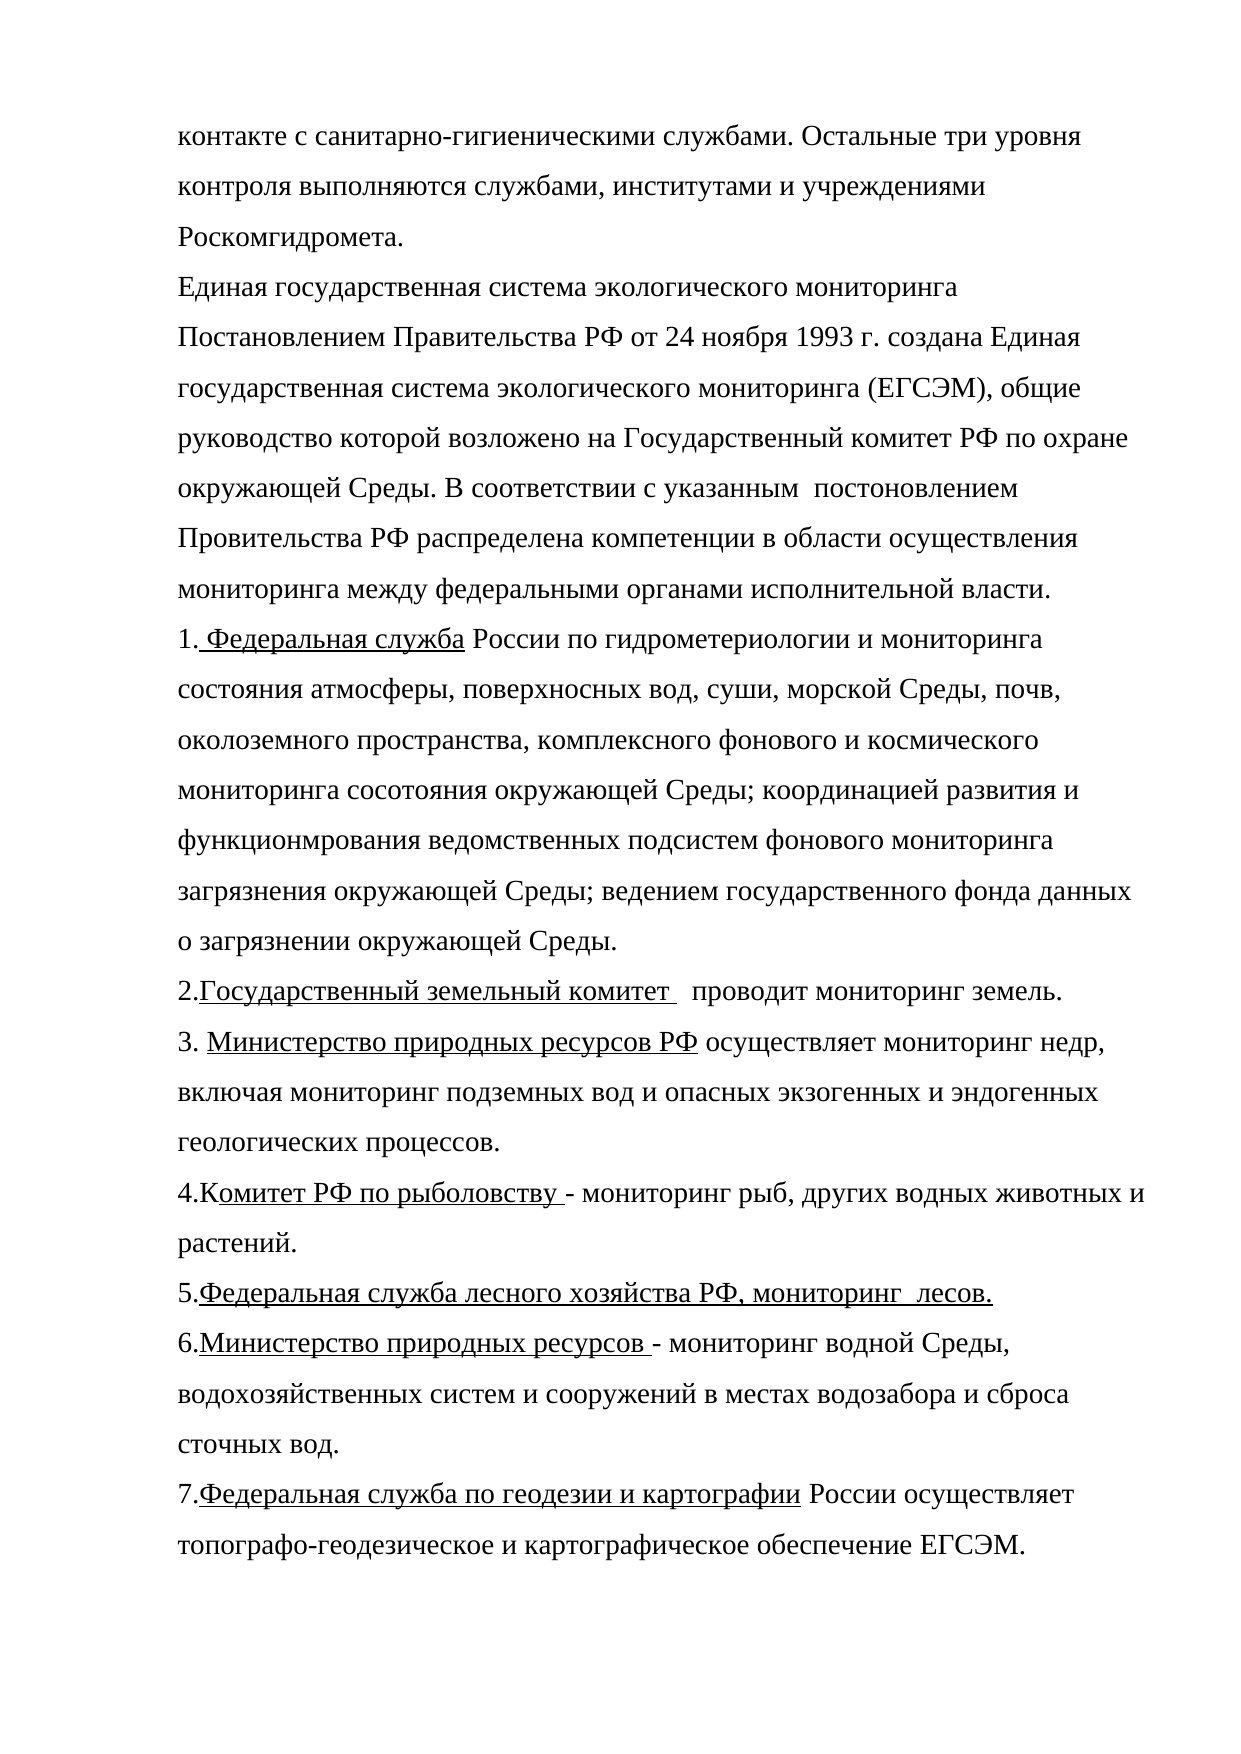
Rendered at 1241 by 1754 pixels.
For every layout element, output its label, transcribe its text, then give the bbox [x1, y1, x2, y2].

text 6.Министерство природных ресурсов - мониторинг водной Среды, водохозяйственных систем и сооружений в местах водозабора и сброса сточных вод. [177, 1326, 1152, 1460]
text 7.Федеральная служба по геодезии и картографии России осуществляет топографо-геодезическое и картографическое обеспечение ЕГСЭМ. [177, 1477, 1152, 1560]
text Постановлением Правительства РФ от 24 ноября 1993 г. создана Единая государственная система экологического мониторинга (ЕГСЭМ), общие руководство которой возложено на Государственный комитет РФ по охране окружающей Среды. В соответствии с указанным постоновлением Провительства РФ распределена компетенции в области осуществления мониторинга между федеральными органами исполнительной власти. [177, 319, 1152, 604]
text 4.Комитет РФ по рыболовству - мониторинг рыб, других водных животных и растений. [177, 1175, 1152, 1258]
text 1. Федеральная служба России по гидрометериологии и мониторинга состояния атмосферы, поверхносных вод, суши, морской Среды, почв, околоземного пространства, комплексного фонового и космического мониторинга сосотояния окружающей Среды; координацией развития и функционмрования ведомственных подсистем фонового мониторинга загрязнения окружающей Среды; ведением государственного фонда данных о загрязнении окружающей Среды. [177, 621, 1152, 957]
text 2.Государственный земельный комитет проводит мониторинг земель. [177, 973, 1152, 1007]
text 5.Федеральная служба лесного хозяйства РФ, мониторинг лесов. [177, 1275, 1152, 1309]
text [177, 118, 1152, 252]
text 3. Министерство природных ресурсов РФ осуществляет мониторинг недр, включая мониторинг подземных вод и опасных экзогенных и эндогенных геологических процессов. [177, 1024, 1152, 1158]
text Единая государственная система экологического мониторинга [177, 269, 1152, 303]
